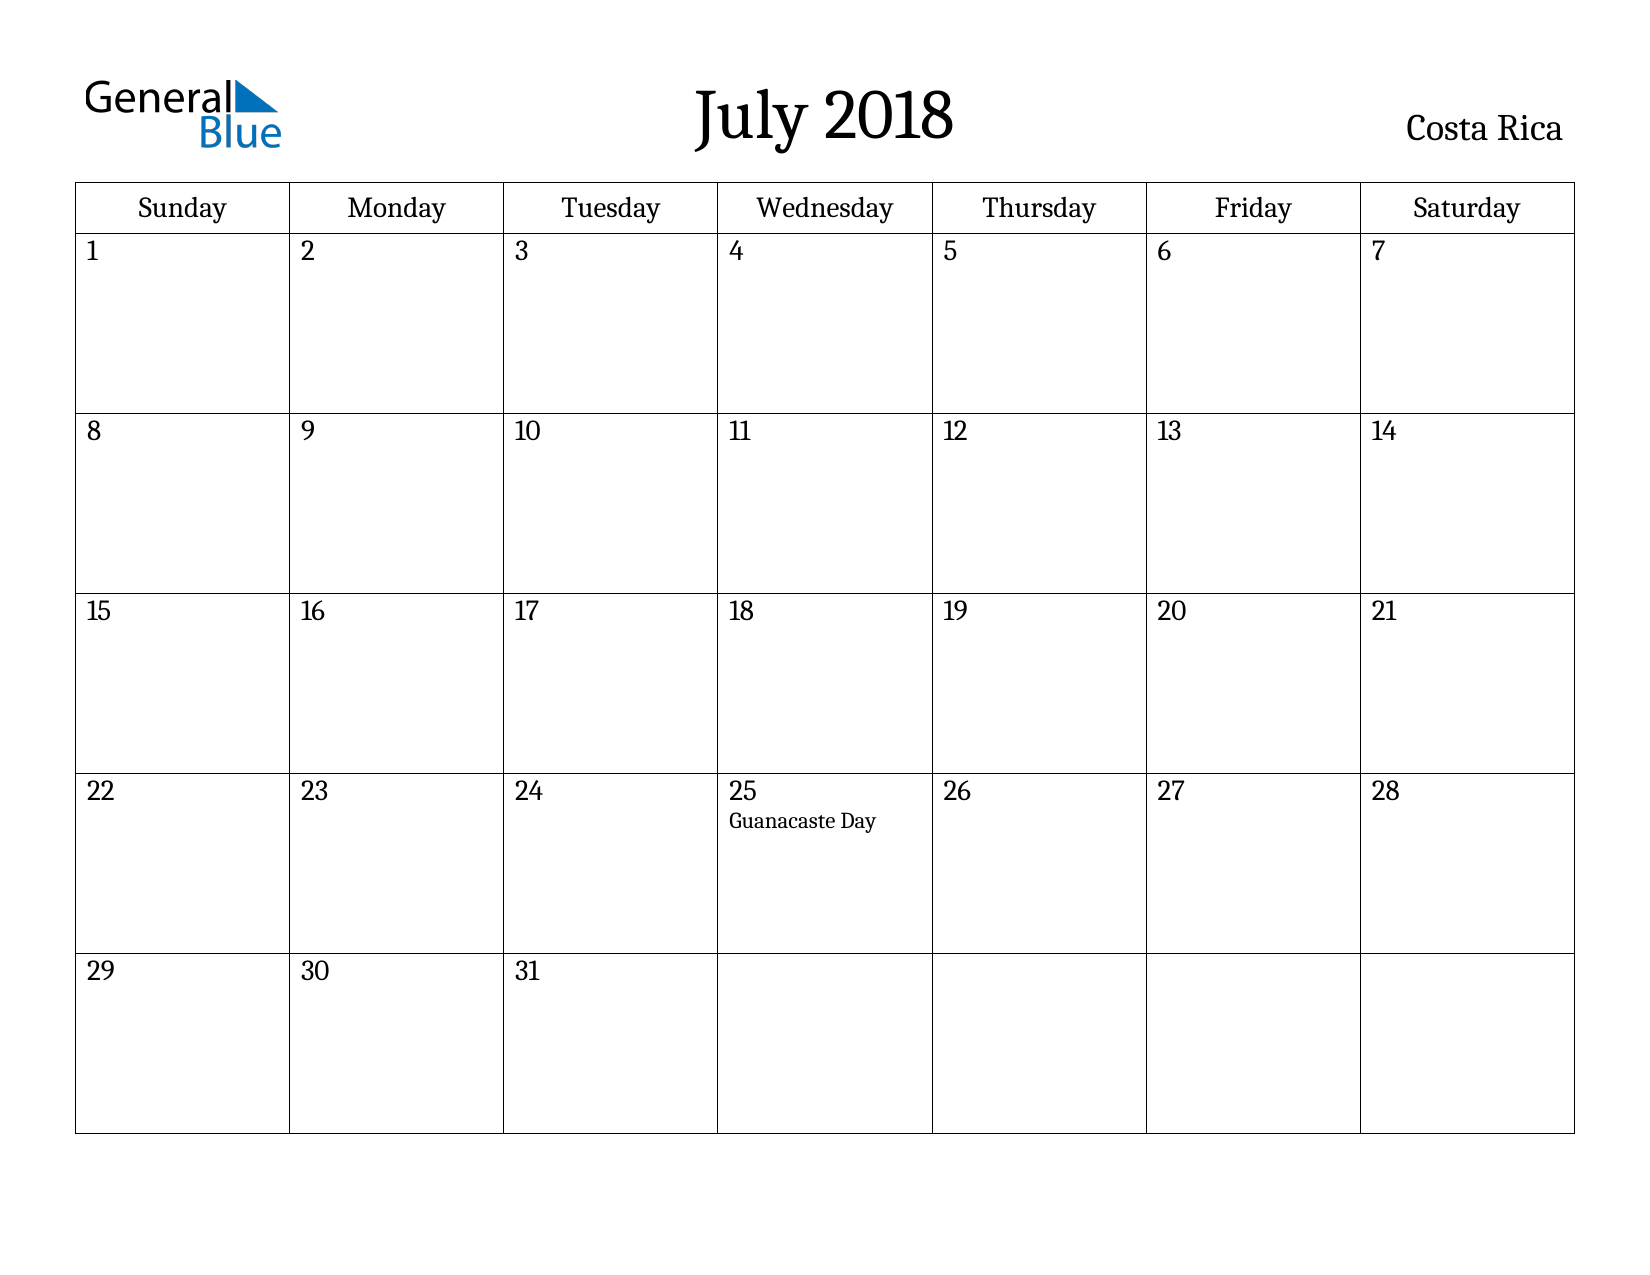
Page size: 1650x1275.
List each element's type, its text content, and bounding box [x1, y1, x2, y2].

table_cell 17 [504, 594, 717, 627]
table_cell [718, 627, 932, 773]
table_cell 27 [1147, 774, 1360, 807]
table_cell 4 [718, 234, 932, 267]
table_cell [1361, 988, 1574, 1133]
table_cell 31 [504, 954, 717, 987]
table_cell 26 [933, 774, 1146, 807]
table_cell 20 [1147, 594, 1360, 627]
table_header [76, 75, 503, 182]
table_cell [1147, 954, 1360, 987]
table_cell [76, 988, 289, 1133]
table_cell [290, 267, 503, 413]
table_cell [1147, 808, 1360, 953]
table_header Costa Rica [1146, 75, 1574, 182]
table_cell [504, 627, 717, 773]
table_cell 7 [1361, 234, 1574, 267]
table_cell 1 [76, 234, 289, 267]
table_cell Tuesday [504, 183, 717, 233]
picture [86, 80, 281, 148]
table_cell Saturday [1361, 183, 1574, 233]
table_cell 22 [76, 774, 289, 807]
table_cell [1361, 448, 1574, 593]
table_cell [1147, 627, 1360, 773]
table_cell 24 [504, 774, 717, 807]
table_cell [76, 267, 289, 413]
table_cell [933, 448, 1146, 593]
table_cell [1361, 627, 1574, 773]
table_cell [290, 448, 503, 593]
table_cell 21 [1361, 594, 1574, 627]
table_cell [76, 448, 289, 593]
table_cell 30 [290, 954, 503, 987]
table_cell 13 [1147, 414, 1360, 447]
table_cell [933, 988, 1146, 1133]
table_cell 25 [718, 774, 932, 807]
table_cell 9 [290, 414, 503, 447]
table_cell Guanacaste Day [718, 808, 932, 953]
table_cell [718, 267, 932, 413]
table_header July 2018 [504, 75, 1146, 182]
table_cell Sunday [76, 183, 289, 233]
table_cell 5 [933, 234, 1146, 267]
table_cell [718, 988, 932, 1133]
table_cell [933, 267, 1146, 413]
table_cell [504, 448, 717, 593]
table_cell 16 [290, 594, 503, 627]
table_cell 28 [1361, 774, 1574, 807]
table_cell [933, 954, 1146, 987]
table_cell 3 [504, 234, 717, 267]
table_cell [1361, 267, 1574, 413]
table_cell [933, 808, 1146, 953]
table_cell [718, 954, 932, 987]
table_cell [504, 267, 717, 413]
table_cell [504, 808, 717, 953]
table_cell [290, 988, 503, 1133]
table_cell 8 [76, 414, 289, 447]
table_cell 14 [1361, 414, 1574, 447]
table_cell [76, 627, 289, 773]
table_cell [290, 808, 503, 953]
table_cell 29 [76, 954, 289, 987]
table_cell 12 [933, 414, 1146, 447]
table_cell [1147, 988, 1360, 1133]
table_cell 19 [933, 594, 1146, 627]
table_cell [290, 627, 503, 773]
table_cell [1147, 267, 1360, 413]
table_cell Monday [290, 183, 503, 233]
table_cell Wednesday [718, 183, 932, 233]
table_cell 11 [718, 414, 932, 447]
table_cell [76, 808, 289, 953]
table_cell Friday [1147, 183, 1360, 233]
table_cell [1361, 808, 1574, 953]
table_cell [1147, 448, 1360, 593]
table_cell [718, 448, 932, 593]
table_cell 15 [76, 594, 289, 627]
table_cell 18 [718, 594, 932, 627]
table_cell [933, 627, 1146, 773]
table_cell 23 [290, 774, 503, 807]
table_cell 2 [290, 234, 503, 267]
table_cell 10 [504, 414, 717, 447]
table_cell [1361, 954, 1574, 987]
table_cell 6 [1147, 234, 1360, 267]
table_cell [504, 988, 717, 1133]
table_cell Thursday [933, 183, 1146, 233]
